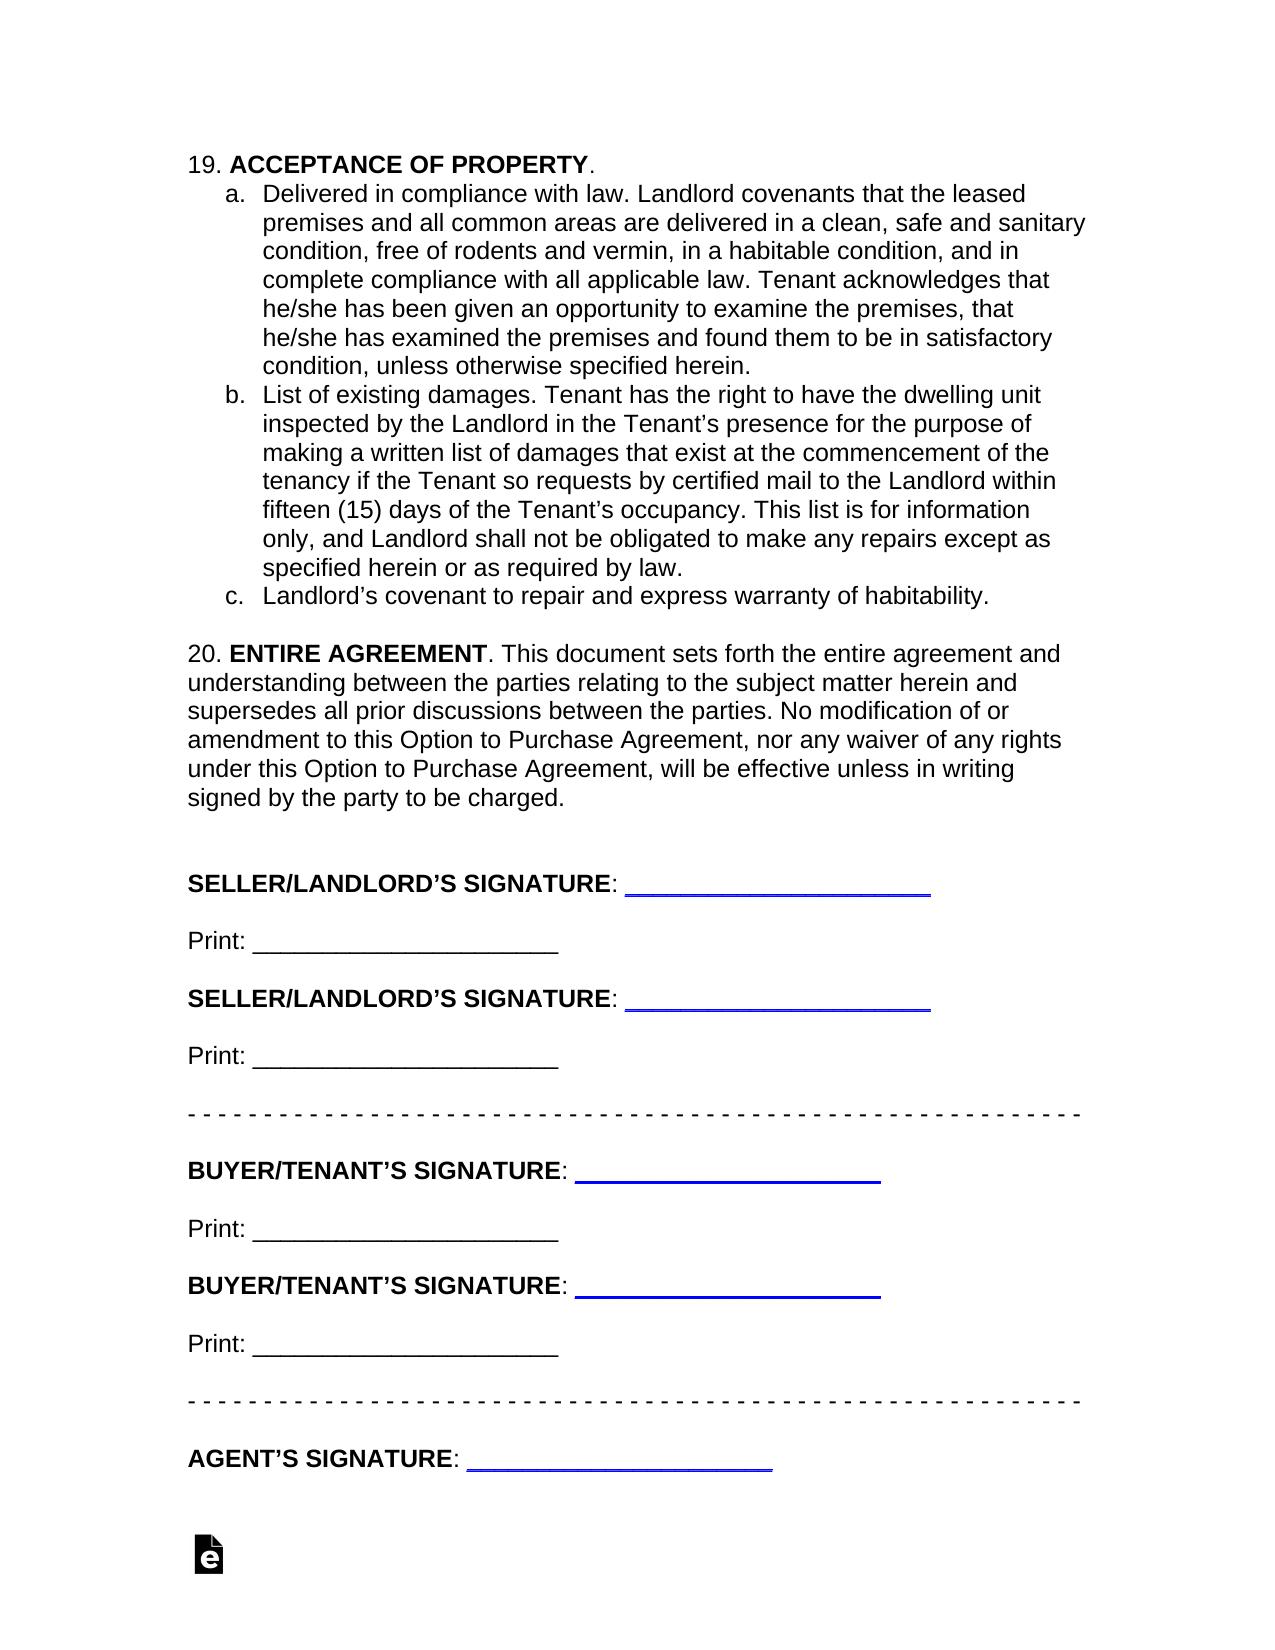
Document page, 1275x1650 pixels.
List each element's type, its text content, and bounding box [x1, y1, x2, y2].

text Print: ______________________ [187, 1214, 1087, 1242]
picture [187, 1533, 230, 1575]
text SELLER/LANDLORD’S SIGNATURE: ______________________ [187, 869, 1087, 897]
text BUYER/TENANT’S SIGNATURE: ______________________ [187, 1271, 1087, 1300]
text 19. ACCEPTANCE OF PROPERTY. [187, 150, 1087, 179]
text - - - - - - - - - - - - - - - - - - - - - - - - - - - - - - - - - - - - - - - - - - - - - - - - - - - - - - - - - - - [187, 1099, 1087, 1127]
list Landlord’s covenant to repair and express warranty of habitability. [225, 581, 1087, 610]
text 20. ENTIRE AGREEMENT. This document sets forth the entire agreement and understanding between the parties relating to the subject matter herein and supersedes all prior discussions between the parties. No modification of or amendment to this Option to Purchase Agreement, nor any waiver of any rights under this Option to Purchase Agreement, will be effective unless in writing signed by the party to be charged. [187, 639, 1087, 811]
text Print: ______________________ [187, 1041, 1087, 1070]
text SELLER/LANDLORD’S SIGNATURE: ______________________ [187, 984, 1087, 1012]
text Print: ______________________ [187, 926, 1087, 955]
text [187, 1386, 1087, 1415]
list List of existing damages. Tenant has the right to have the dwelling unit inspected by the Landlord in the Tenant’s presence for the purpose of making a written list of damages that exist at the commencement of the tenancy if the Tenant so requests by certified mail to the Landlord within fifteen (15) days of the Tenant’s occupancy. This list is for information only, and Landlord shall not be obligated to make any repairs except as specified herein or as required by law. [225, 380, 1087, 581]
text Print: ______________________ [187, 1329, 1087, 1357]
text AGENT’S SIGNATURE: ______________________ [187, 1444, 1087, 1472]
text BUYER/TENANT’S SIGNATURE: ______________________ [187, 1156, 1087, 1185]
list Delivered in compliance with law. Landlord covenants that the leased premises and all common areas are delivered in a clean, safe and sanitary condition, free of rodents and vermin, in a habitable condition, and in complete compliance with all applicable law. Tenant acknowledges that he/she has been given an opportunity to examine the premises, that he/she has examined the premises and found them to be in satisfactory condition, unless otherwise specified herein. [225, 179, 1087, 380]
